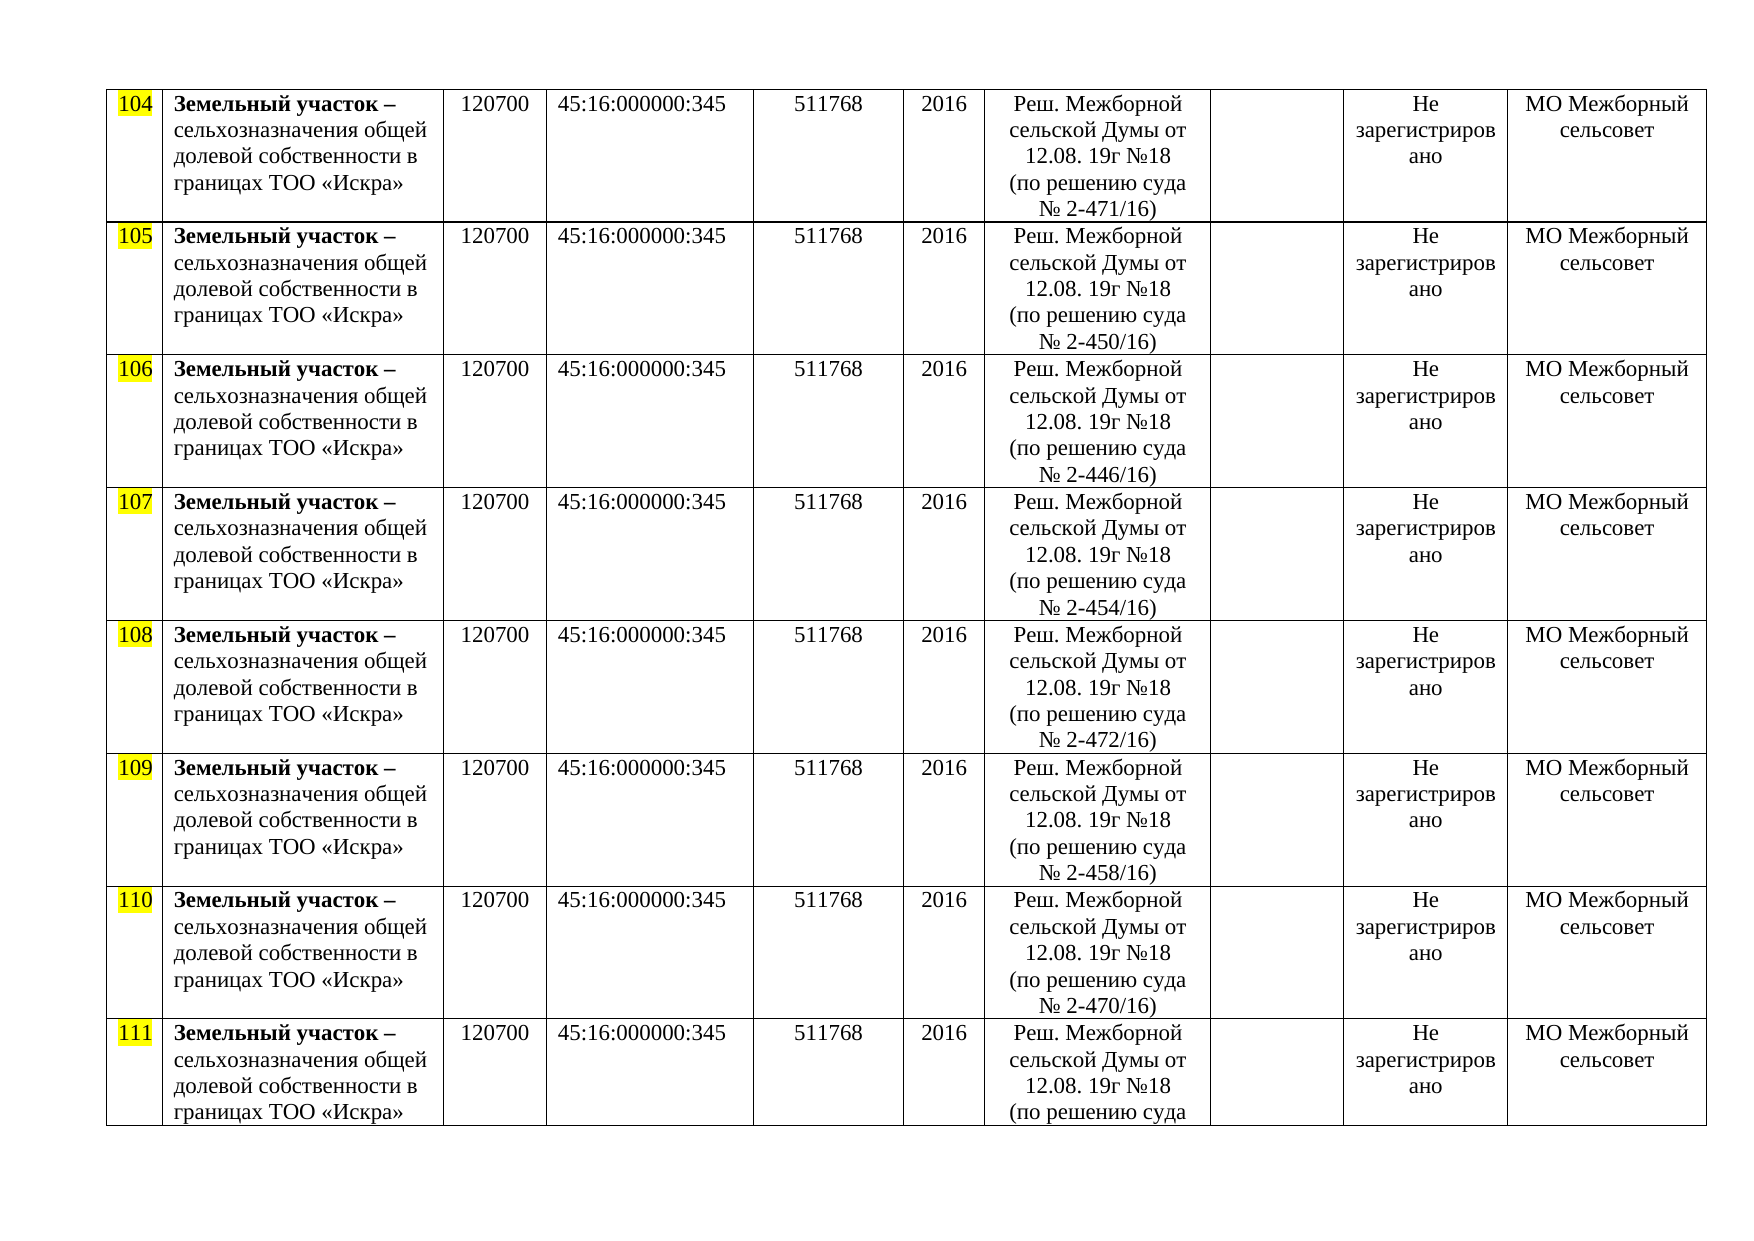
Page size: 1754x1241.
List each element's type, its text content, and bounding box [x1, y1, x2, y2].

table_cell [1211, 754, 1343, 886]
table_cell 120700 [444, 488, 546, 620]
table_cell 45:16:000000:345 [547, 754, 753, 886]
table_cell 2016 [904, 90, 984, 221]
table_cell МО Межборный сельсовет [1508, 621, 1706, 753]
table_cell [1211, 223, 1343, 354]
table_cell Не зарегистрировано [1344, 754, 1507, 886]
table_cell 106 [107, 355, 162, 487]
table_cell 45:16:000000:345 [547, 223, 753, 354]
table_cell 108 [107, 621, 162, 753]
table_cell 105 [107, 223, 162, 354]
table_cell 2016 [904, 223, 984, 354]
table_cell 45:16:000000:345 [547, 887, 753, 1018]
table_cell [1211, 621, 1343, 753]
table_cell 511768 [754, 621, 903, 753]
table_cell 104 [107, 90, 162, 221]
table_cell Реш. Межборной сельской Думы от 12.08. 19г №18 (по решению суда № 2-470/16) [985, 887, 1210, 1018]
table_cell МО Межборный сельсовет [1508, 754, 1706, 886]
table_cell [163, 1019, 443, 1125]
table_cell 120700 [444, 1019, 546, 1125]
table_cell [1211, 355, 1343, 487]
table_cell [1211, 90, 1343, 221]
table_cell 120700 [444, 223, 546, 354]
table_cell Не зарегистрировано [1344, 90, 1507, 221]
table_cell Земельный участок – сельхозназначения общей долевой собственности в границах ТОО «Искра» [163, 621, 443, 753]
table_cell Не зарегистрировано [1344, 621, 1507, 753]
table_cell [1508, 90, 1706, 221]
table_cell 45:16:000000:345 [547, 621, 753, 753]
table_cell 511768 [754, 488, 903, 620]
table_cell 120700 [444, 754, 546, 886]
table_cell 120700 [444, 355, 546, 487]
table_cell 107 [107, 488, 162, 620]
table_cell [985, 1019, 1210, 1125]
table_cell 111 [107, 1019, 162, 1125]
table_cell Реш. Межборной сельской Думы от 12.08. 19г №18 (по решению суда № 2-450/16) [985, 223, 1210, 354]
table_cell [1211, 887, 1343, 1018]
table_cell 110 [107, 887, 162, 1018]
table_cell 120700 [444, 887, 546, 1018]
table_cell Не зарегистрировано [1344, 1019, 1507, 1125]
table_cell 511768 [754, 1019, 903, 1125]
table_cell 2016 [904, 1019, 984, 1125]
table_cell Реш. Межборной сельской Думы от 12.08. 19г №18 (по решению суда № 2-446/16) [985, 355, 1210, 487]
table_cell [1508, 1019, 1706, 1125]
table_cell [163, 90, 443, 221]
table_cell 120700 [444, 90, 546, 221]
table_cell 511768 [754, 754, 903, 886]
table_cell [1211, 488, 1343, 620]
table_cell 2016 [904, 355, 984, 487]
table_cell 2016 [904, 488, 984, 620]
table_cell 2016 [904, 621, 984, 753]
table_cell МО Межборный сельсовет [1508, 223, 1706, 354]
table_cell Не зарегистрировано [1344, 488, 1507, 620]
table_cell Не зарегистрировано [1344, 223, 1507, 354]
table_cell Реш. Межборной сельской Думы от 12.08. 19г №18 (по решению суда № 2-454/16) [985, 488, 1210, 620]
table_cell 511768 [754, 223, 903, 354]
table_cell 45:16:000000:345 [547, 488, 753, 620]
table_cell 511768 [754, 887, 903, 1018]
table_cell 45:16:000000:345 [547, 90, 753, 221]
table_cell МО Межборный сельсовет [1508, 887, 1706, 1018]
table_cell Земельный участок – сельхозназначения общей долевой собственности в границах ТОО «Искра» [163, 355, 443, 487]
table_cell 120700 [444, 621, 546, 753]
table_cell Земельный участок – сельхозназначения общей долевой собственности в границах ТОО «Искра» [163, 488, 443, 620]
table_cell Не зарегистрировано [1344, 887, 1507, 1018]
table_cell 109 [107, 754, 162, 886]
table_cell Земельный участок – сельхозназначения общей долевой собственности в границах ТОО «Искра» [163, 887, 443, 1018]
table_cell Земельный участок – сельхозназначения общей долевой собственности в границах ТОО «Искра» [163, 754, 443, 886]
table_cell Реш. Межборной сельской Думы от 12.08. 19г №18 (по решению суда № 2-458/16) [985, 754, 1210, 886]
table_cell МО Межборный сельсовет [1508, 355, 1706, 487]
table_cell [1211, 1019, 1343, 1125]
table_cell 511768 [754, 355, 903, 487]
table_cell Не зарегистрировано [1344, 355, 1507, 487]
table_cell 2016 [904, 887, 984, 1018]
table_cell 45:16:000000:345 [547, 1019, 753, 1125]
table_cell Реш. Межборной сельской Думы от 12.08. 19г №18 (по решению суда № 2-472/16) [985, 621, 1210, 753]
table_cell МО Межборный сельсовет [1508, 488, 1706, 620]
table_cell 511768 [754, 90, 903, 221]
table_cell 45:16:000000:345 [547, 355, 753, 487]
table_cell 2016 [904, 754, 984, 886]
table_cell Земельный участок – сельхозназначения общей долевой собственности в границах ТОО «Искра» [163, 223, 443, 354]
table_cell Реш. Межборной сельской Думы от 12.08. 19г №18 (по решению суда № 2-471/16) [985, 90, 1210, 221]
